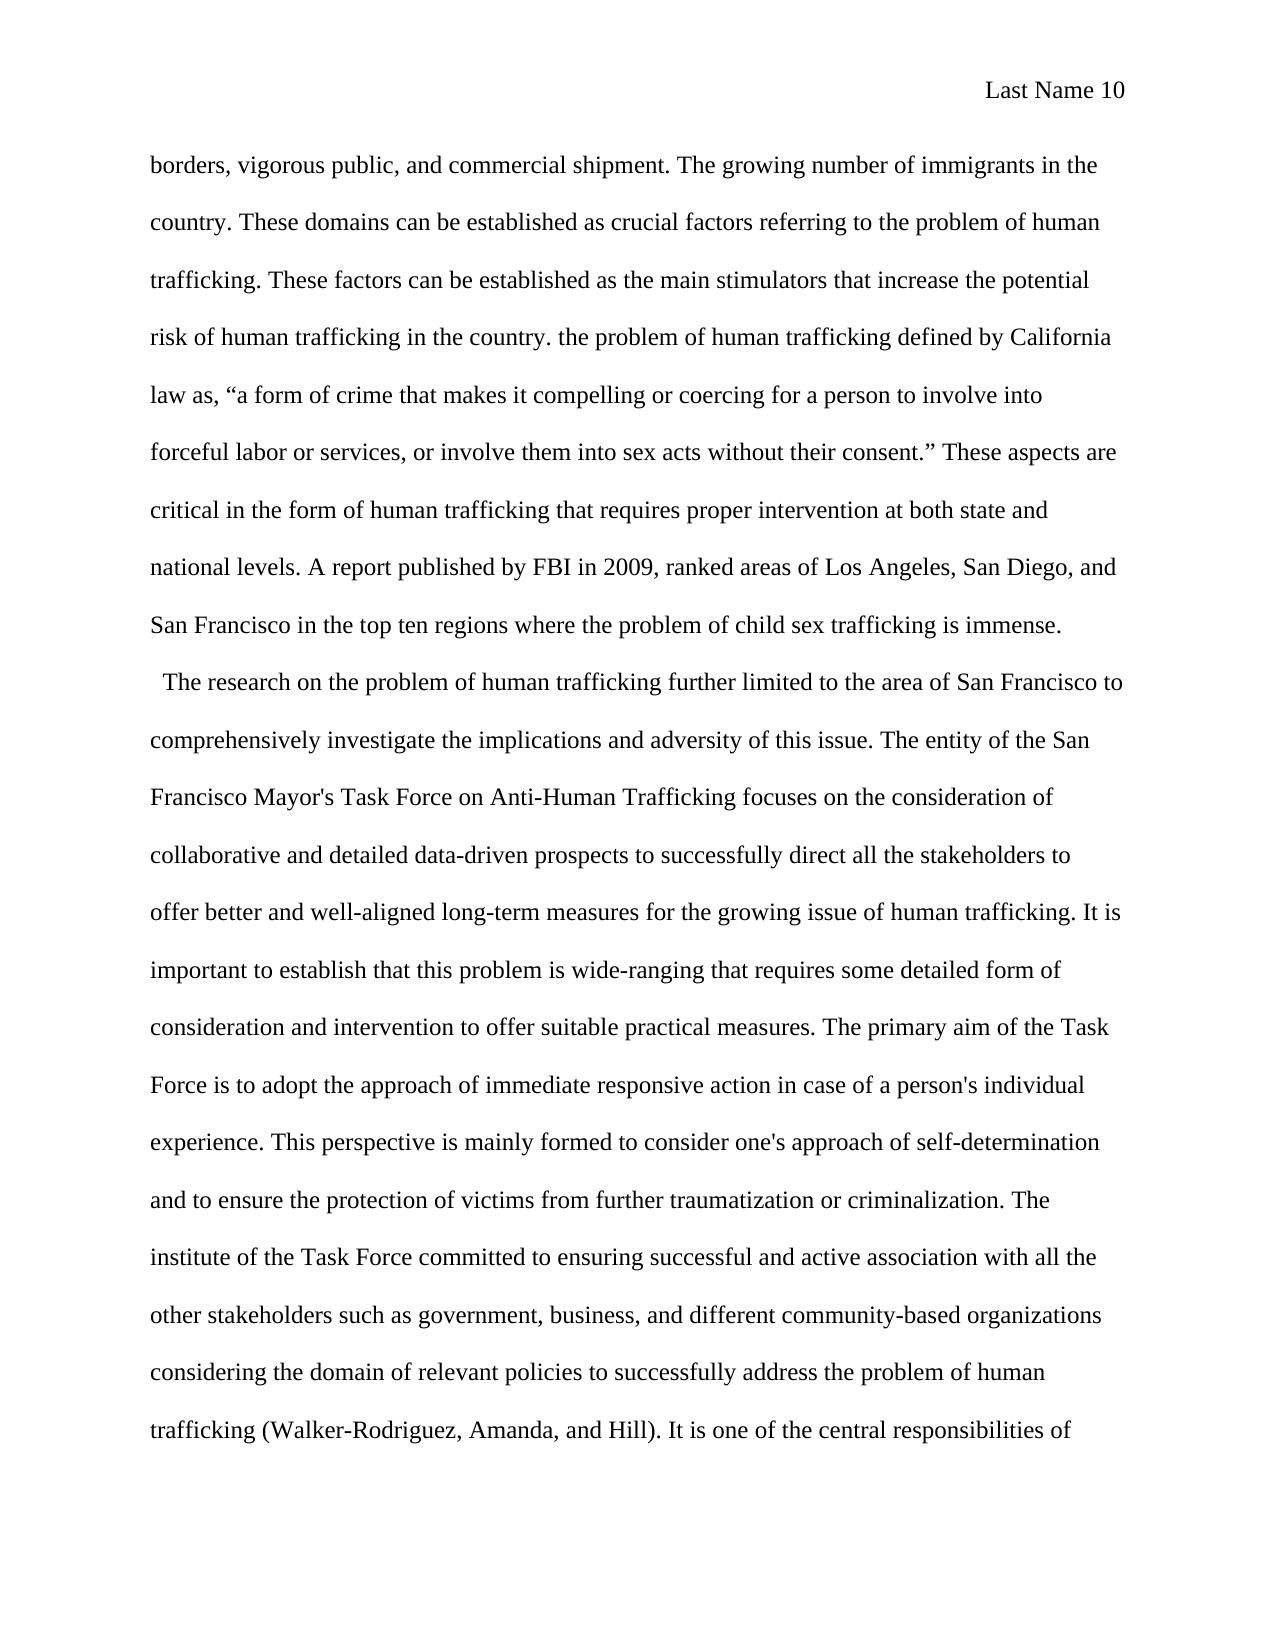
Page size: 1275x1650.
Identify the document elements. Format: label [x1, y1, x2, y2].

text [150, 667, 1125, 1444]
text [150, 150, 1125, 639]
